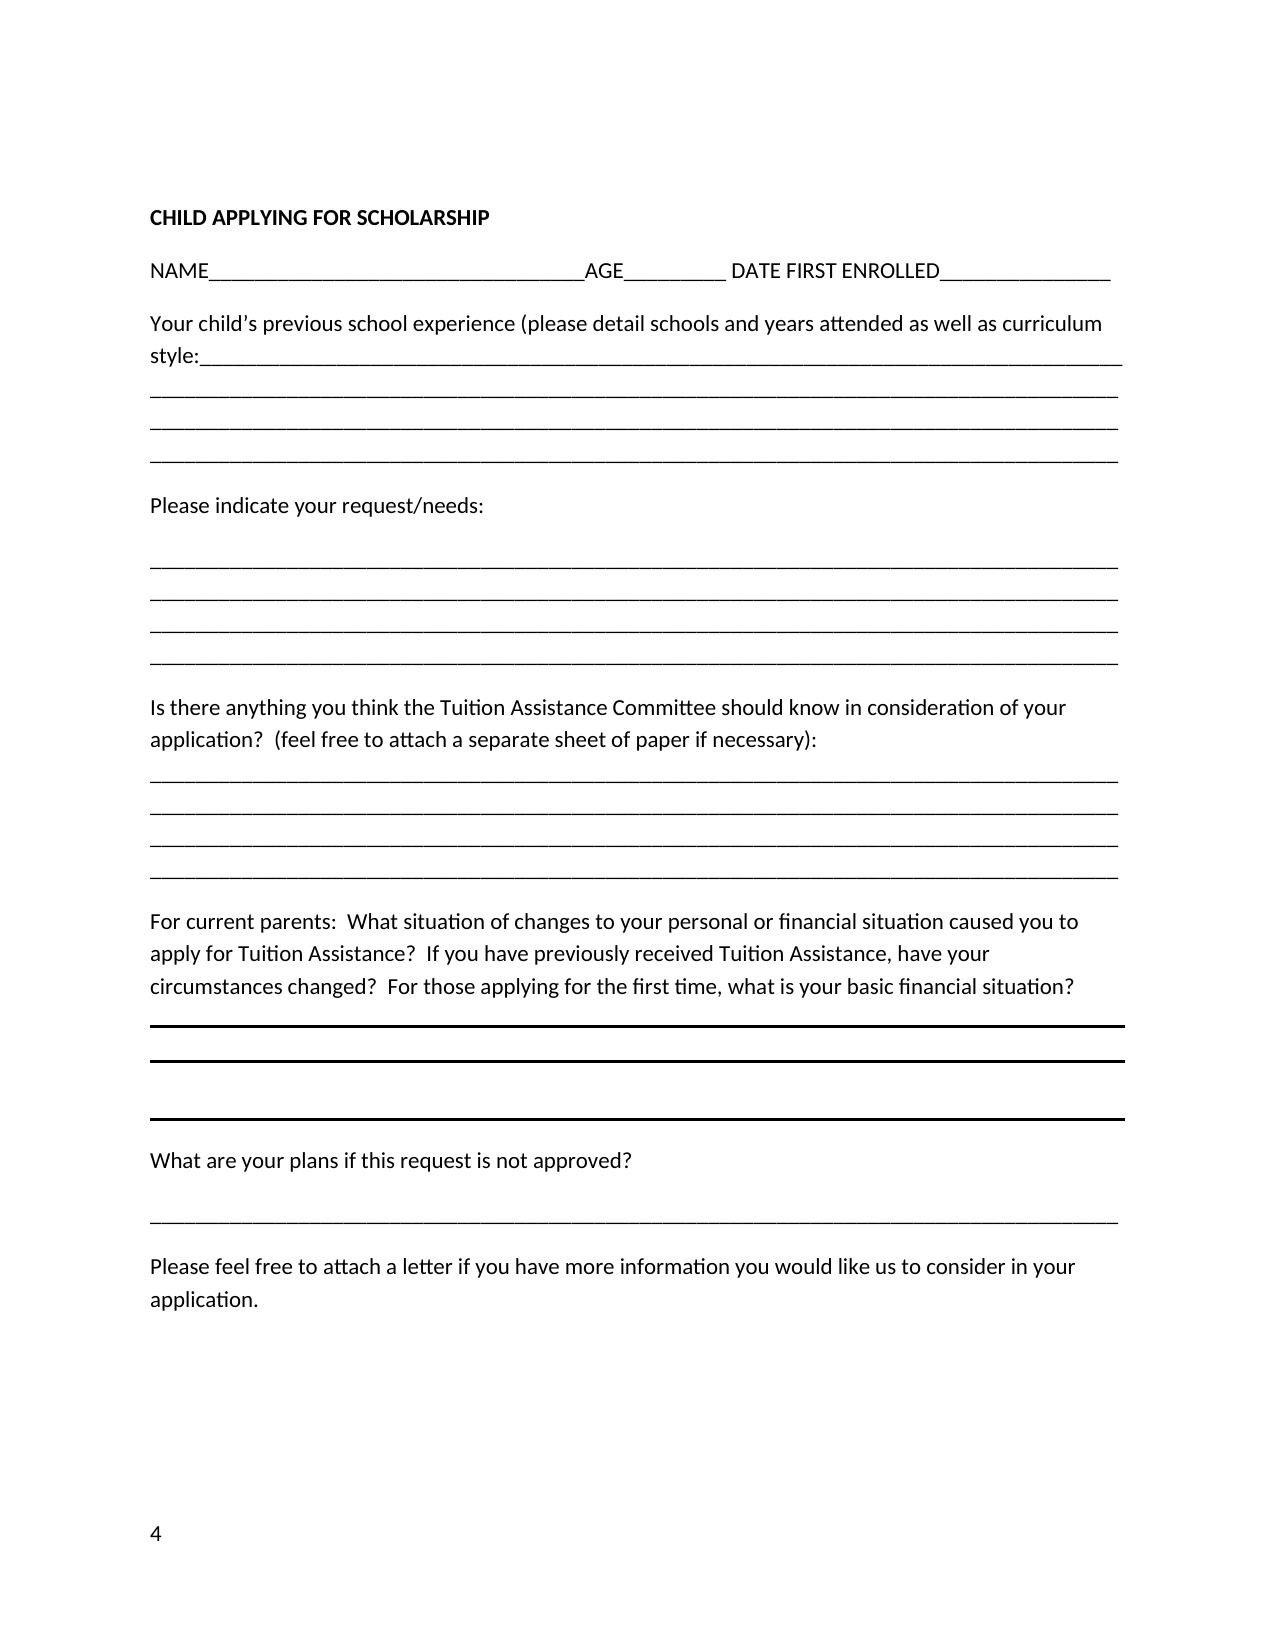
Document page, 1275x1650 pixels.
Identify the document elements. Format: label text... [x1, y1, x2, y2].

text Your child’s previous school experience (please detail schools and years attended as well as curriculum style:________________________________________________________________________________________________________________________________________________________________________________________________________________________________________________________________________________________________________________________________________________ [150, 309, 1125, 466]
text For current parents: What situation of changes to your personal or financial situation caused you to apply for Tuition Assistance? If you have previously received Tuition Assistance, have your circumstances changed? For those applying for the first time, what is your basic financial situation? [150, 907, 1125, 1000]
text Please indicate your request/needs: [150, 491, 1125, 519]
text CHILD APPLYING FOR SCHOLARSHIP [150, 203, 1125, 231]
text What are your plans if this request is not approved? [150, 1146, 1125, 1174]
text _____________________________________________________________________________________ [150, 1199, 1125, 1227]
text Is there anything you think the Tuition Assistance Committee should know in consideration of your application? (feel free to attach a separate sheet of paper if necessary): ____________________________________________________________________________________________________________________________________________________________________________________________________________________________________________________________________________________________________________________________________________________ [150, 693, 1125, 882]
text Please feel free to attach a letter if you have more information you would like us to consider in your application. [150, 1252, 1125, 1313]
text NAME_________________________________AGE_________ DATE FIRST ENROLLED_______________ [150, 256, 1125, 284]
text ____________________________________________________________________________________________________________________________________________________________________________________________________________________________________________________________________________________________________________________________________________________ [150, 544, 1125, 668]
